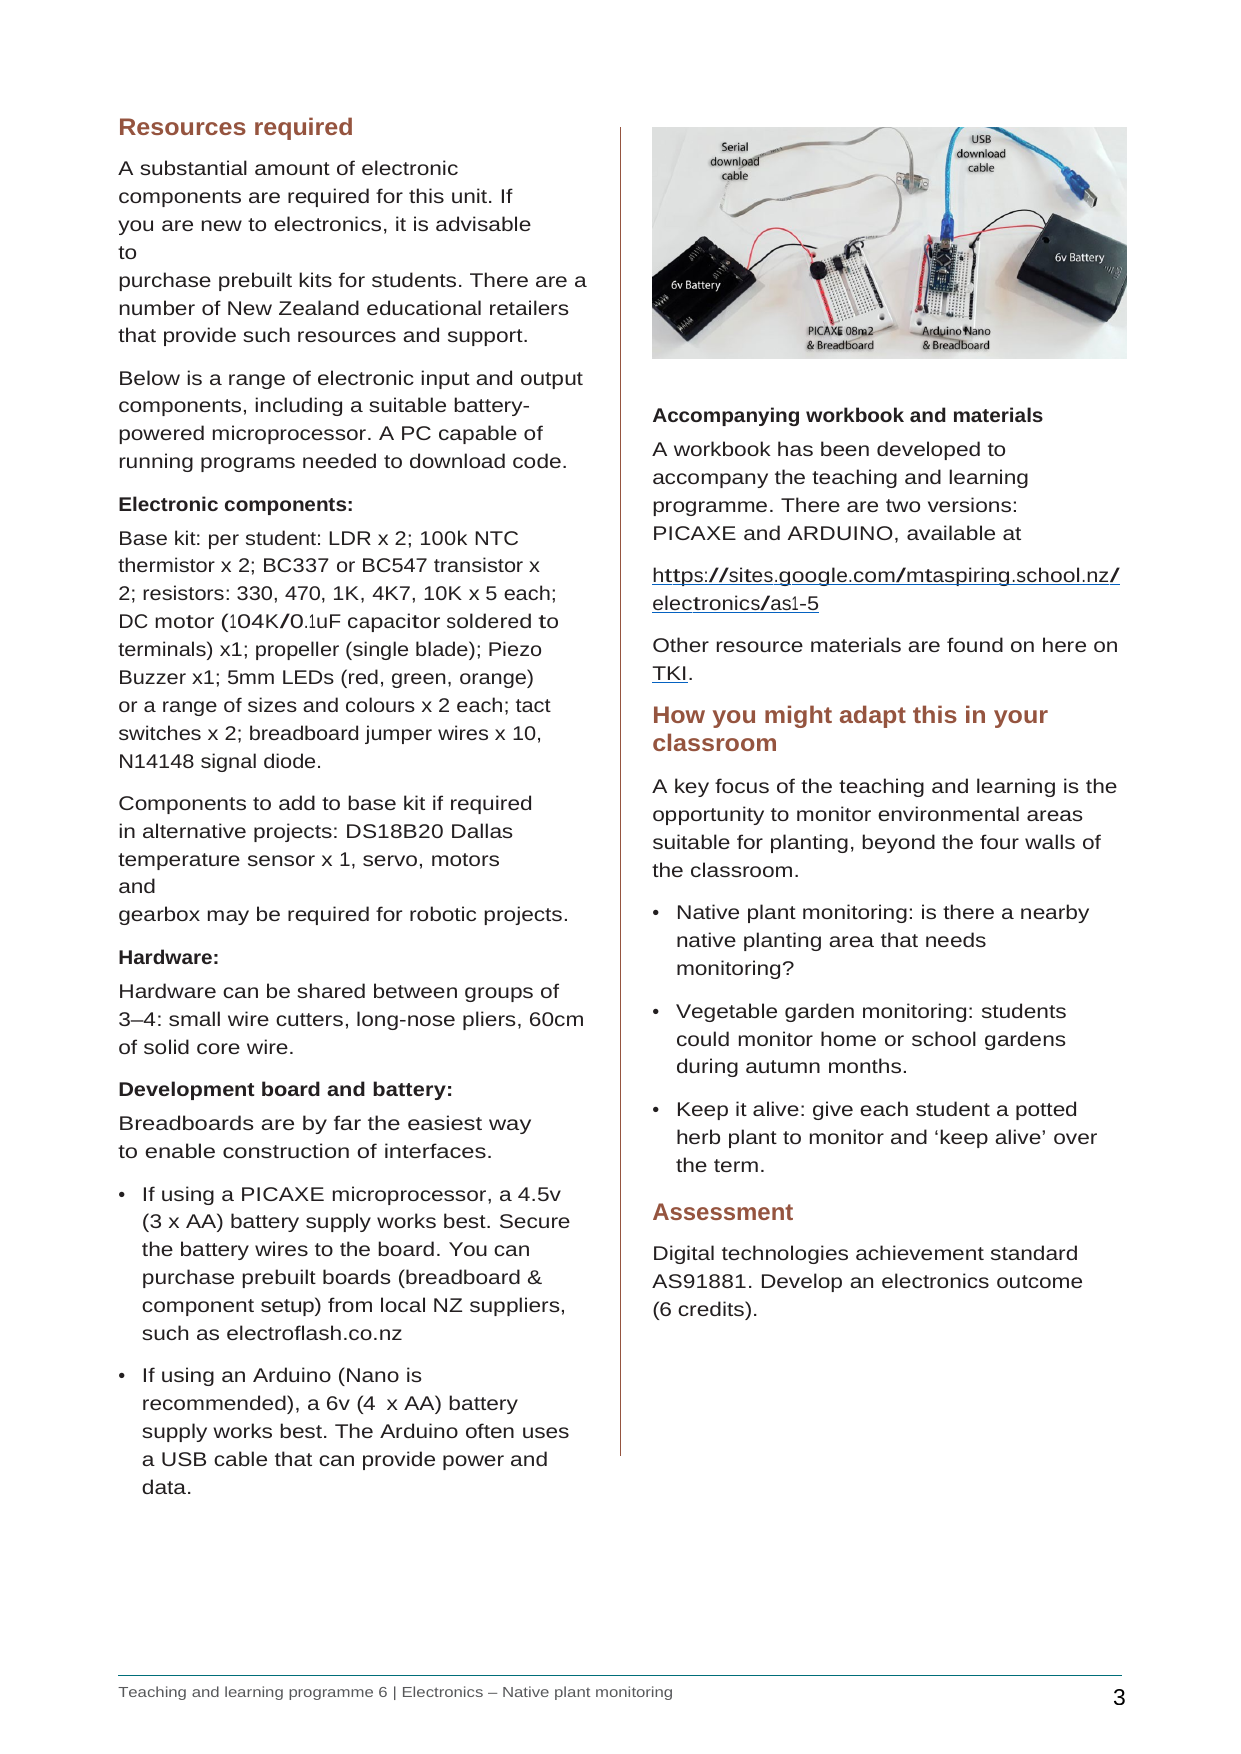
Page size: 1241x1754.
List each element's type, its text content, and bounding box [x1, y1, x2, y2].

picture [652, 127, 1127, 359]
subtitle How you might adapt this in your classroom [652, 701, 1140, 756]
text Breadboards are by far the easiest way to enable construction of interfaces. [118, 1112, 534, 1163]
text Below is a range of electronic input and output components, including a suitable battery- powered microprocessor. A PC capable of running programs needed to download code. [118, 366, 587, 473]
list If using an Arduino (Nano is recommended), a 6v (4 x AA) battery supply works best. The Arduino often uses a USB cable that can provide power and data. [118, 1364, 586, 1498]
text A key focus of the teaching and learning is the opportunity to monitor environmental areas suitable for planting, beyond the four walls of the classroom. [652, 775, 1120, 882]
list Keep it alive: give each student a potted herb plant to monitor and ‘keep alive’ over the term. [652, 1098, 1097, 1176]
text A workbook has been developed to accompany the teaching and learning programme. There are two versions: PICAXE and ARDUINO, available at [652, 438, 1097, 544]
subtitle Assessment [652, 1198, 1140, 1226]
subtitle Development board and battery: [118, 1078, 590, 1101]
text Digital technologies achievement standard AS91881. Develop an electronics outcome (6 credits). [652, 1242, 1094, 1320]
text Base kit: per student: LDR x 2; 100k NTC thermistor x 2; BC337 or BC547 transistor x 2; resistors: 330, 470, 1K, 4K7, 10K x 5 each; DC motor (104K/0.1uF capacitor soldered to terminals) x1; propeller (single blade); Piezo Buzzer x1; 5mm LEDs (red, green, orange) [118, 526, 561, 689]
text A substantial amount of electronic components are required for this unit. If you are new to electronics, it is advisable to [118, 157, 552, 263]
text Components to add to base kit if required in alternative projects: DS18B20 Dallas temperature sensor x 1, servo, motors and [118, 792, 536, 898]
text gearbox may be required for robotic projects. [118, 903, 590, 926]
text Hardware can be shared between groups of 3–4: small wire cutters, long-nose pliers, 60cm of solid core wire. [118, 980, 588, 1058]
text or a range of sizes and colours x 2 each; tact switches x 2; breadboard jumper wires x 10, N14148 signal diode. [118, 694, 590, 772]
text https://sites.google.com/mtaspiring.school.nz/ electronics/as1-5 [652, 585, 1120, 614]
list Vegetable garden monitoring: students could monitor home or school gardens during autumn months. [652, 999, 1067, 1078]
list If using a PICAXE microprocessor, a 4.5v (3 x AA) battery supply works best. Secure the battery wires to the board. You can purchase prebuilt boards (breadboard & component setup) from local NZ suppliers, such as electroflash.co.nz [118, 1182, 571, 1345]
text purchase prebuilt kits for students. There are a number of New Zealand educational retailers that provide such resources and support. [118, 268, 590, 347]
subtitle Hardware: [118, 946, 590, 969]
text https://sites.google.com/mtaspiring.school.nz/ electronics/as1-5 [652, 564, 1120, 584]
subtitle Accompanying workbook and materials [652, 404, 1140, 427]
subtitle Resources required [118, 113, 590, 141]
subtitle Electronic components: [118, 492, 590, 515]
list Native plant monitoring: is there a nearby native planting area that needs monitoring? [652, 901, 1109, 980]
text Other resource materials are found on here on TKI. [652, 634, 1122, 685]
